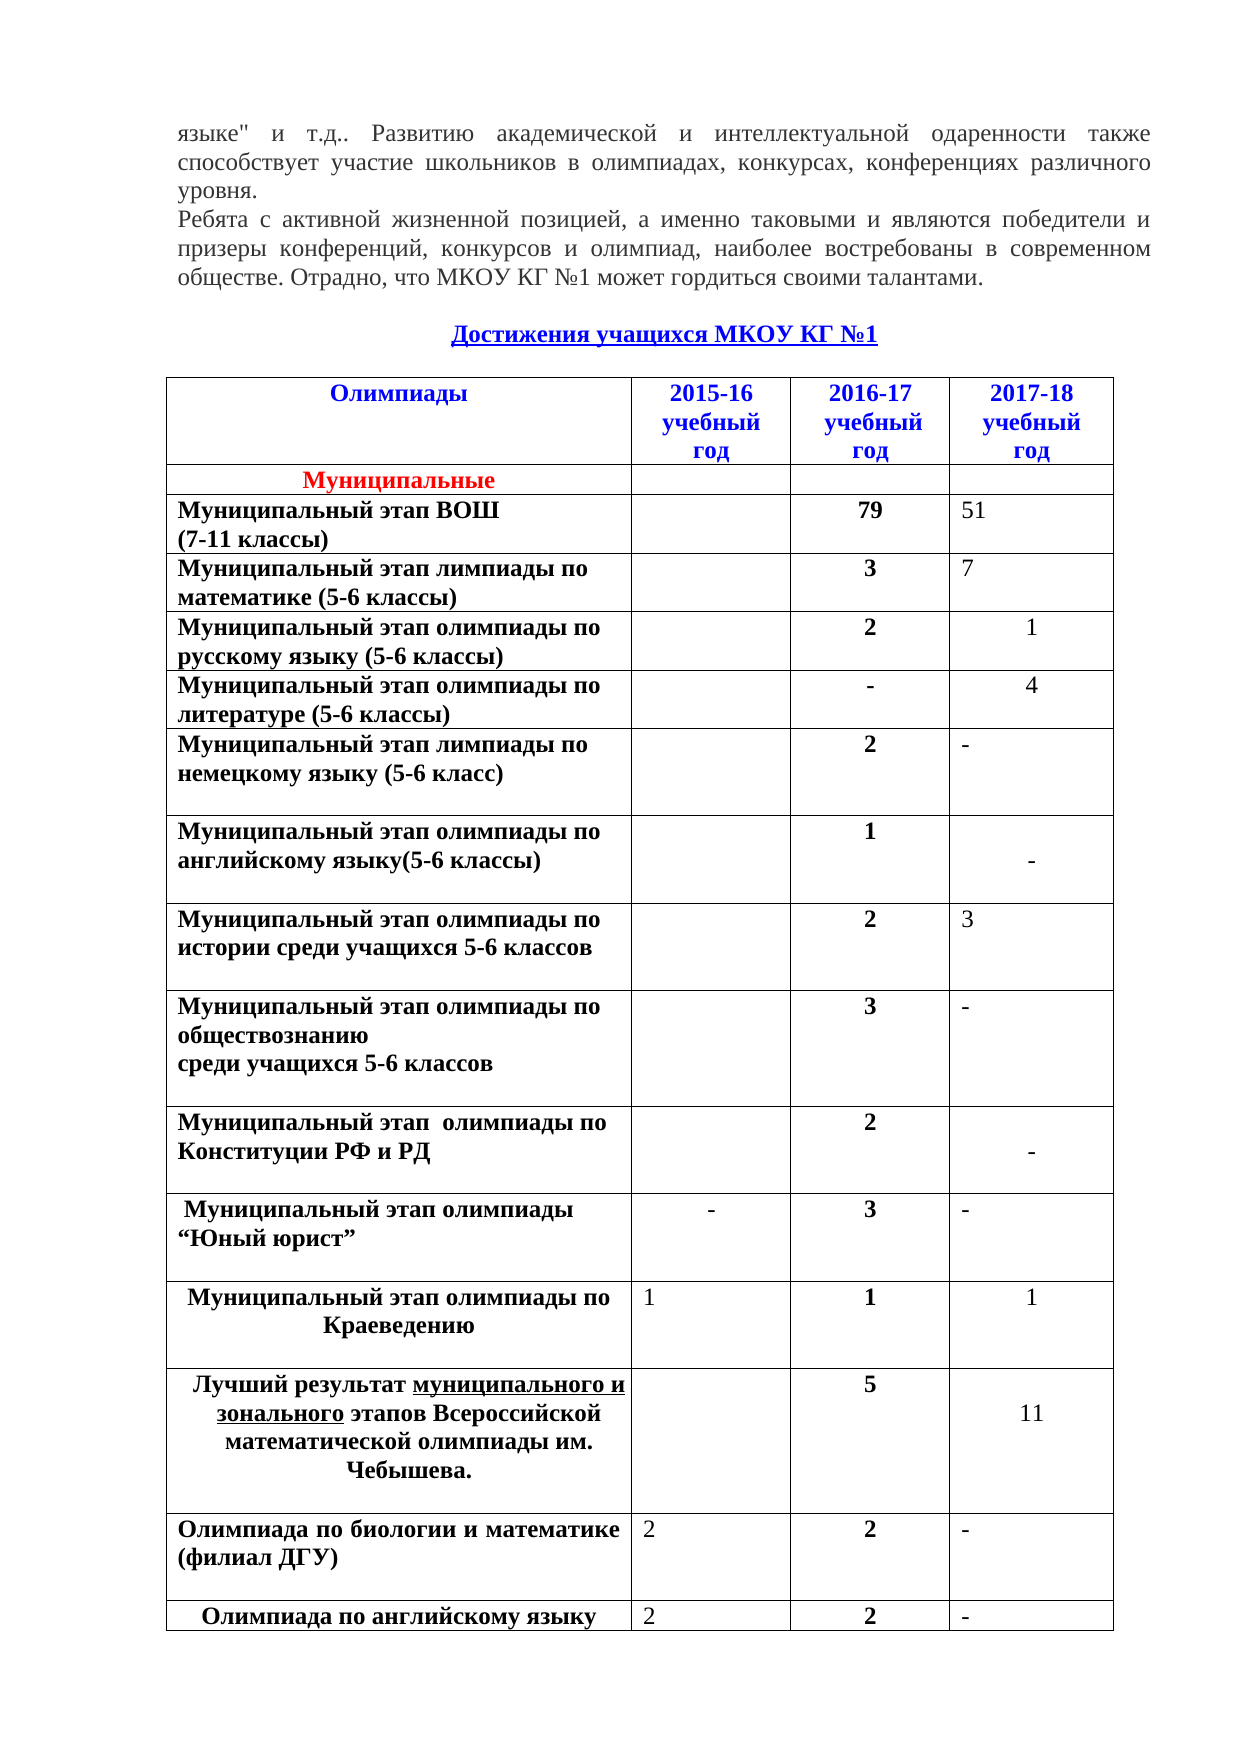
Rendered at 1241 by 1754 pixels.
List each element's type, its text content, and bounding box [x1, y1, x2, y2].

table_cell 3 [791, 1194, 949, 1281]
table_cell [632, 729, 790, 815]
table_header 2017-18 учебный год [950, 378, 1113, 464]
table_cell [950, 465, 1113, 494]
table_cell Муниципальный этап олимпиады по Краеведению [167, 1282, 631, 1368]
table_cell [791, 465, 949, 494]
table_cell - [950, 1514, 1113, 1600]
table_cell [632, 991, 790, 1106]
table_cell [632, 816, 790, 903]
table_cell 3 [791, 554, 949, 611]
table_cell 79 [791, 495, 949, 552]
table_cell [632, 1369, 790, 1513]
table_cell 51 [950, 495, 1113, 552]
table_cell 1 [950, 1282, 1113, 1368]
table_cell 2 [791, 1107, 949, 1193]
text Ребята с активной жизненной позицией, а именно таковыми и являются победители и призеры конференций, конкурсов и олимпиад, наиболее востребованы в современном обществе. Отрадно, что МКОУ КГ №1 может гордиться своими талантами. [177, 204, 1152, 291]
table_cell 1 [632, 1282, 790, 1368]
table_cell [632, 465, 790, 494]
table_cell 3 [791, 991, 949, 1106]
table_cell - [950, 1194, 1113, 1281]
table_cell 2 [632, 1601, 790, 1630]
table_cell 2 [632, 1514, 790, 1600]
table_cell 2 [791, 612, 949, 669]
table_cell 2 [791, 1514, 949, 1600]
table_cell [632, 554, 790, 611]
table_cell 5 [791, 1369, 949, 1513]
table_cell [632, 495, 790, 552]
table_cell - [950, 729, 1113, 815]
table_cell Муниципальный этап лимпиады по немецкому языку (5-6 класс) [167, 729, 631, 815]
table_cell - [632, 1194, 790, 1281]
table_cell 4 [950, 671, 1113, 728]
table_cell Муниципальный этап олимпиады по русскому языку (5-6 классы) [167, 612, 631, 669]
table_cell - [791, 671, 949, 728]
table_cell [632, 612, 790, 669]
table_cell 1 [791, 816, 949, 903]
table_cell Муниципальный этап лимпиады по математике (5-6 классы) [167, 554, 631, 611]
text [177, 118, 1152, 204]
table_cell Муниципальный этап олимпиады по обществознанию среди учащихся 5-6 классов [167, 991, 631, 1106]
table_cell 2 [791, 729, 949, 815]
table_cell [632, 904, 790, 990]
table_cell - [950, 991, 1113, 1106]
table_cell Муниципальный этап олимпиады по Конституции РФ и РД [167, 1107, 631, 1193]
text Достижения учащихся МКОУ КГ №1 [177, 319, 1152, 348]
table_cell - [950, 1601, 1113, 1630]
table_cell - [950, 1107, 1113, 1193]
table_cell Олимпиада по биологии и математике (филиал ДГУ) [167, 1514, 631, 1600]
table_cell [632, 1107, 790, 1193]
table_cell 2 [791, 904, 949, 990]
table_header Олимпиады [167, 378, 631, 464]
table_cell Муниципальный этап олимпиады по литературе (5-6 классы) [167, 671, 631, 728]
table_cell 7 [950, 554, 1113, 611]
table_cell 3 [950, 904, 1113, 990]
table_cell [167, 1601, 631, 1630]
table_header 2016-17 учебный год [791, 378, 949, 464]
table_cell 1 [791, 1282, 949, 1368]
table_cell Лучший результат муниципального и зонального этапов Всероссийской математической олимпиады им. Чебышева. [167, 1369, 631, 1513]
table_cell 11 [950, 1369, 1113, 1513]
table_header 2015-16 учебный год [632, 378, 790, 464]
table_cell Муниципальный этап олимпиады по английскому языку(5-6 классы) [167, 816, 631, 903]
table_cell Муниципальные [167, 465, 631, 494]
table_cell Муниципальный этап олимпиады по истории среди учащихся 5-6 классов [167, 904, 631, 990]
table_cell 2 [791, 1601, 949, 1630]
table_cell 1 [950, 612, 1113, 669]
table_cell [632, 671, 790, 728]
table_cell Муниципальный этап олимпиады “Юный юрист” [167, 1194, 631, 1281]
table_cell Муниципальный этап ВОШ (7-11 классы) [167, 495, 631, 552]
table_cell - [950, 816, 1113, 903]
